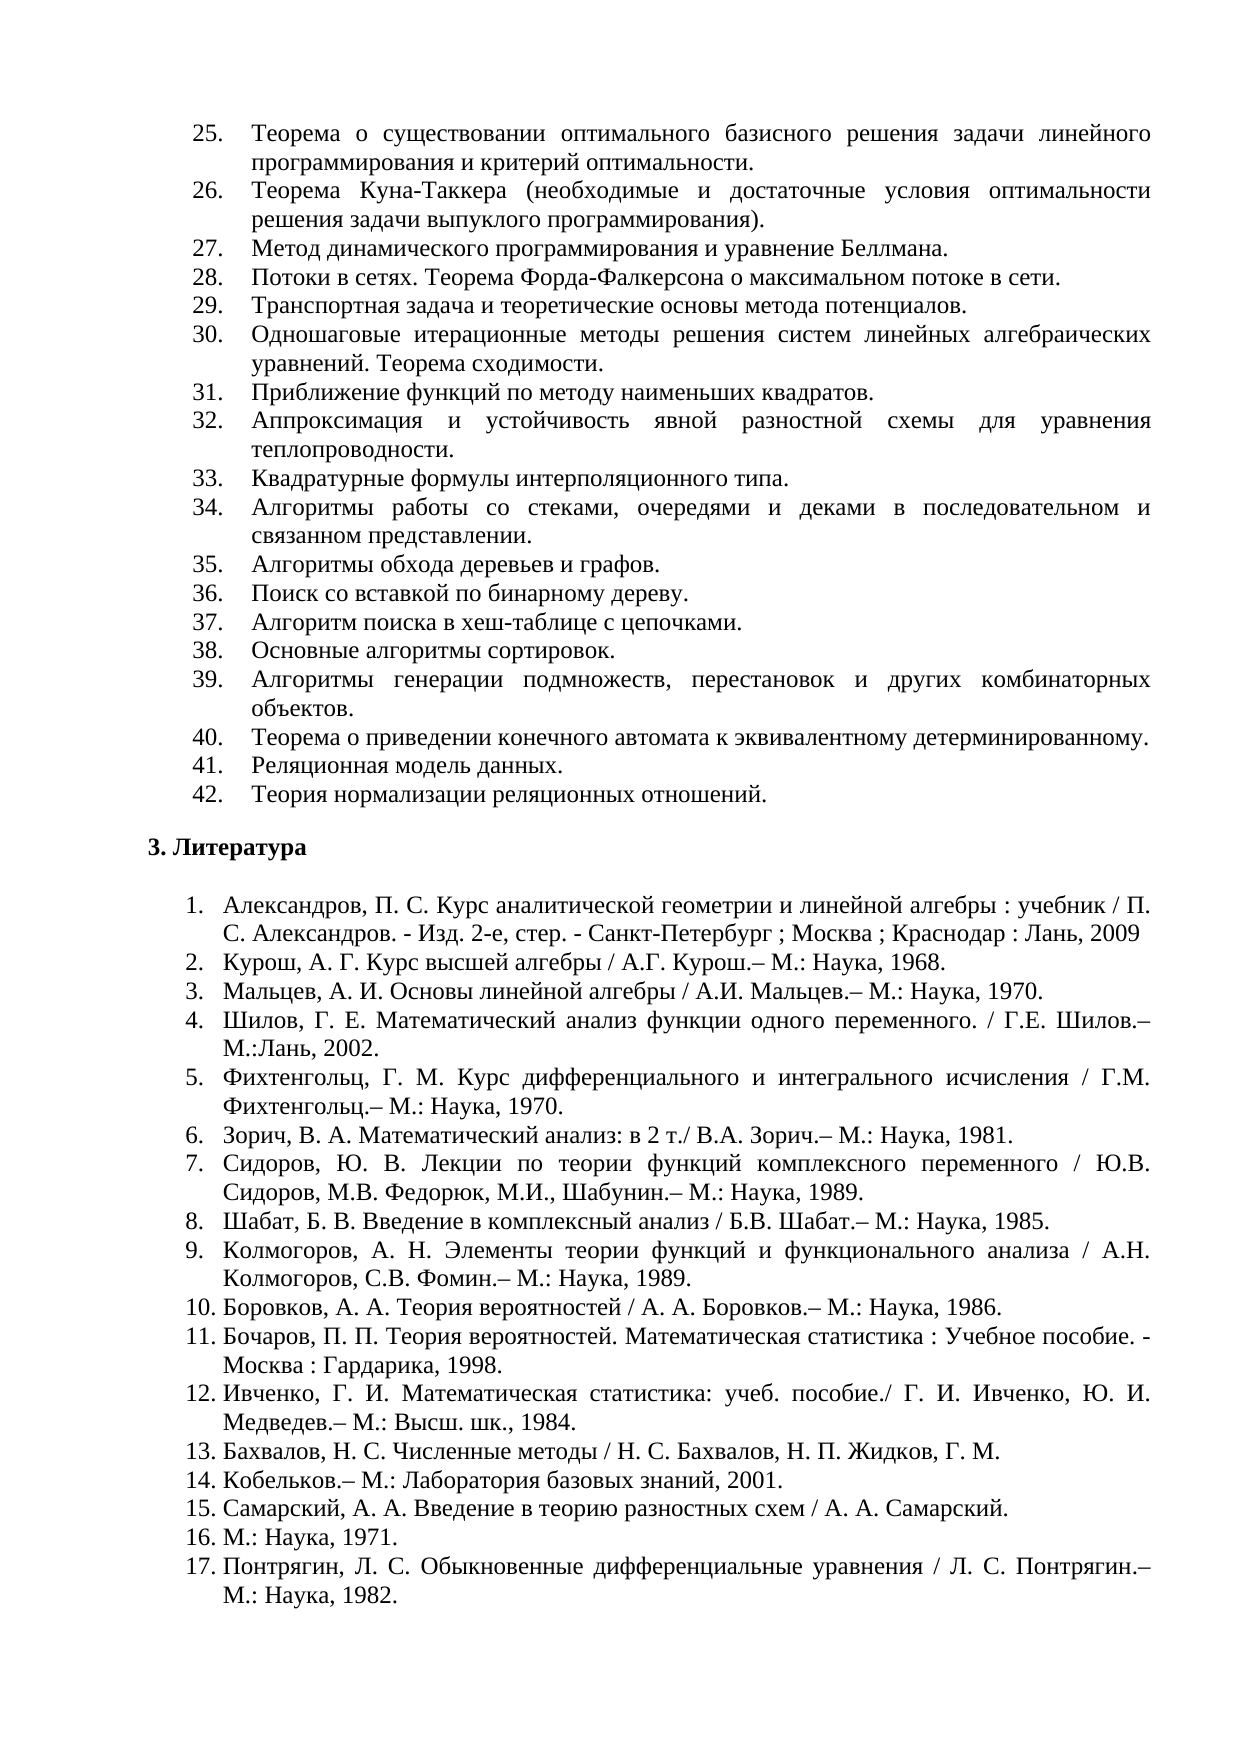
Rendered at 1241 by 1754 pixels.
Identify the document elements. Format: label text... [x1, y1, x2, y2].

list Боровков, А. А. Теория вероятностей / А. А. Боровков.– М.: Наука, 1986. [185, 1292, 1152, 1321]
list Приближение функций по методу наименьших квадратов. [192, 377, 1152, 406]
list Понтрягин, Л. С. Обыкновенные дифференциальные уравнения / Л. С. Понтрягин.– М.: Наука, 1982. [185, 1551, 1152, 1608]
list Реляционная модель данных. [192, 751, 1152, 779]
list Алгоритм поиска в хеш-таблице с цепочками. [192, 607, 1152, 636]
list Алгоритмы обхода деревьев и графов. [192, 549, 1152, 578]
list Одношаговые итерационные методы решения систем линейных алгебраических уравнений. Теорема сходимости. [192, 319, 1152, 377]
list Колмогоров, А. Н. Элементы теории функций и функционального анализа / А.Н. Колмогоров, С.В. Фомин.– М.: Наука, 1989. [185, 1235, 1152, 1292]
list Курош, А. Г. Курс высшей алгебры / А.Г. Курош.– М.: Наука, 1968. [185, 947, 1152, 976]
list Метод динамического программирования и уравнение Беллмана. [192, 233, 1152, 262]
list Фихтенгольц, Г. М. Курс дифференциального и интегрального исчисления / Г.М. Фихтенгольц.– М.: Наука, 1970. [185, 1062, 1152, 1120]
list Транспортная задача и теоретические основы метода потенциалов. [192, 291, 1152, 319]
list Алгоритмы работы со стеками, очередями и деками в последовательном и связанном представлении. [192, 492, 1152, 549]
list Зорич, В. А. Математический анализ: в 2 т./ В.А. Зорич.– М.: Наука, 1981. [185, 1120, 1152, 1148]
list Мальцев, А. И. Основы линейной алгебры / А.И. Мальцев.– М.: Наука, 1970. [185, 976, 1152, 1005]
list Теорема о существовании оптимального базисного решения задачи линейного программирования и критерий оптимальности. [192, 118, 1152, 176]
list Теорема о приведении конечного автомата к эквивалентному детерминированному. [192, 722, 1152, 751]
list Теорема Куна-Таккера (необходимые и достаточные условия оптимальности решения задачи выпуклого программирования). [192, 176, 1152, 233]
list М.: Наука, 1971. [185, 1522, 1152, 1551]
list Теория нормализации реляционных отношений. [192, 779, 1152, 808]
list Поиск со вставкой по бинарному дереву. [192, 578, 1152, 607]
list Кобельков.– М.: Лаборатория базовых знаний, 2001. [185, 1465, 1152, 1493]
list Самарский, А. А. Введение в теорию разностных схем / А. А. Самарский. [185, 1493, 1152, 1522]
list Бахвалов, Н. С. Численные методы / Н. С. Бахвалов, Н. П. Жидков, Г. М. [185, 1436, 1152, 1465]
list Квадратурные формулы интерполяционного типа. [192, 463, 1152, 492]
list Шилов, Г. Е. Математический анализ функции одного переменного. / Г.Е. Шилов.– М.:Лань, 2002. [185, 1005, 1152, 1062]
text 3. Литература [148, 832, 1152, 861]
list Ивченко, Г. И. Математическая статистика: учеб. пособие./ Г. И. Ивченко, Ю. И. Медведев.– М.: Высш. шк., 1984. [185, 1378, 1152, 1436]
list Аппроксимация и устойчивость явной разностной схемы для уравнения теплопроводности. [192, 406, 1152, 463]
list Бочаров, П. П. Теория вероятностей. Математическая статистика : Учебное пособие. - Москва : Гардарика, 1998. [185, 1321, 1152, 1378]
list Шабат, Б. В. Введение в комплексный анализ / Б.В. Шабат.– М.: Наука, 1985. [185, 1206, 1152, 1235]
list Потоки в сетях. Теорема Форда-Фалкерсона о максимальном потоке в сети. [192, 262, 1152, 291]
list Александров, П. С. Курс аналитической геометрии и линейной алгебры : учебник / П. С. Александров. - Изд. 2-е, стер. - Санкт-Петербург ; Москва ; Краснодар : Лань, 2009 [185, 890, 1152, 947]
list Алгоритмы генерации подмножеств, перестановок и других комбинаторных объектов. [192, 664, 1152, 722]
list Основные алгоритмы сортировок. [192, 636, 1152, 664]
list Сидоров, Ю. В. Лекции по теории функций комплексного переменного / Ю.В. Сидоров, М.В. Федорюк, М.И., Шабунин.– М.: Наука, 1989. [185, 1148, 1152, 1206]
